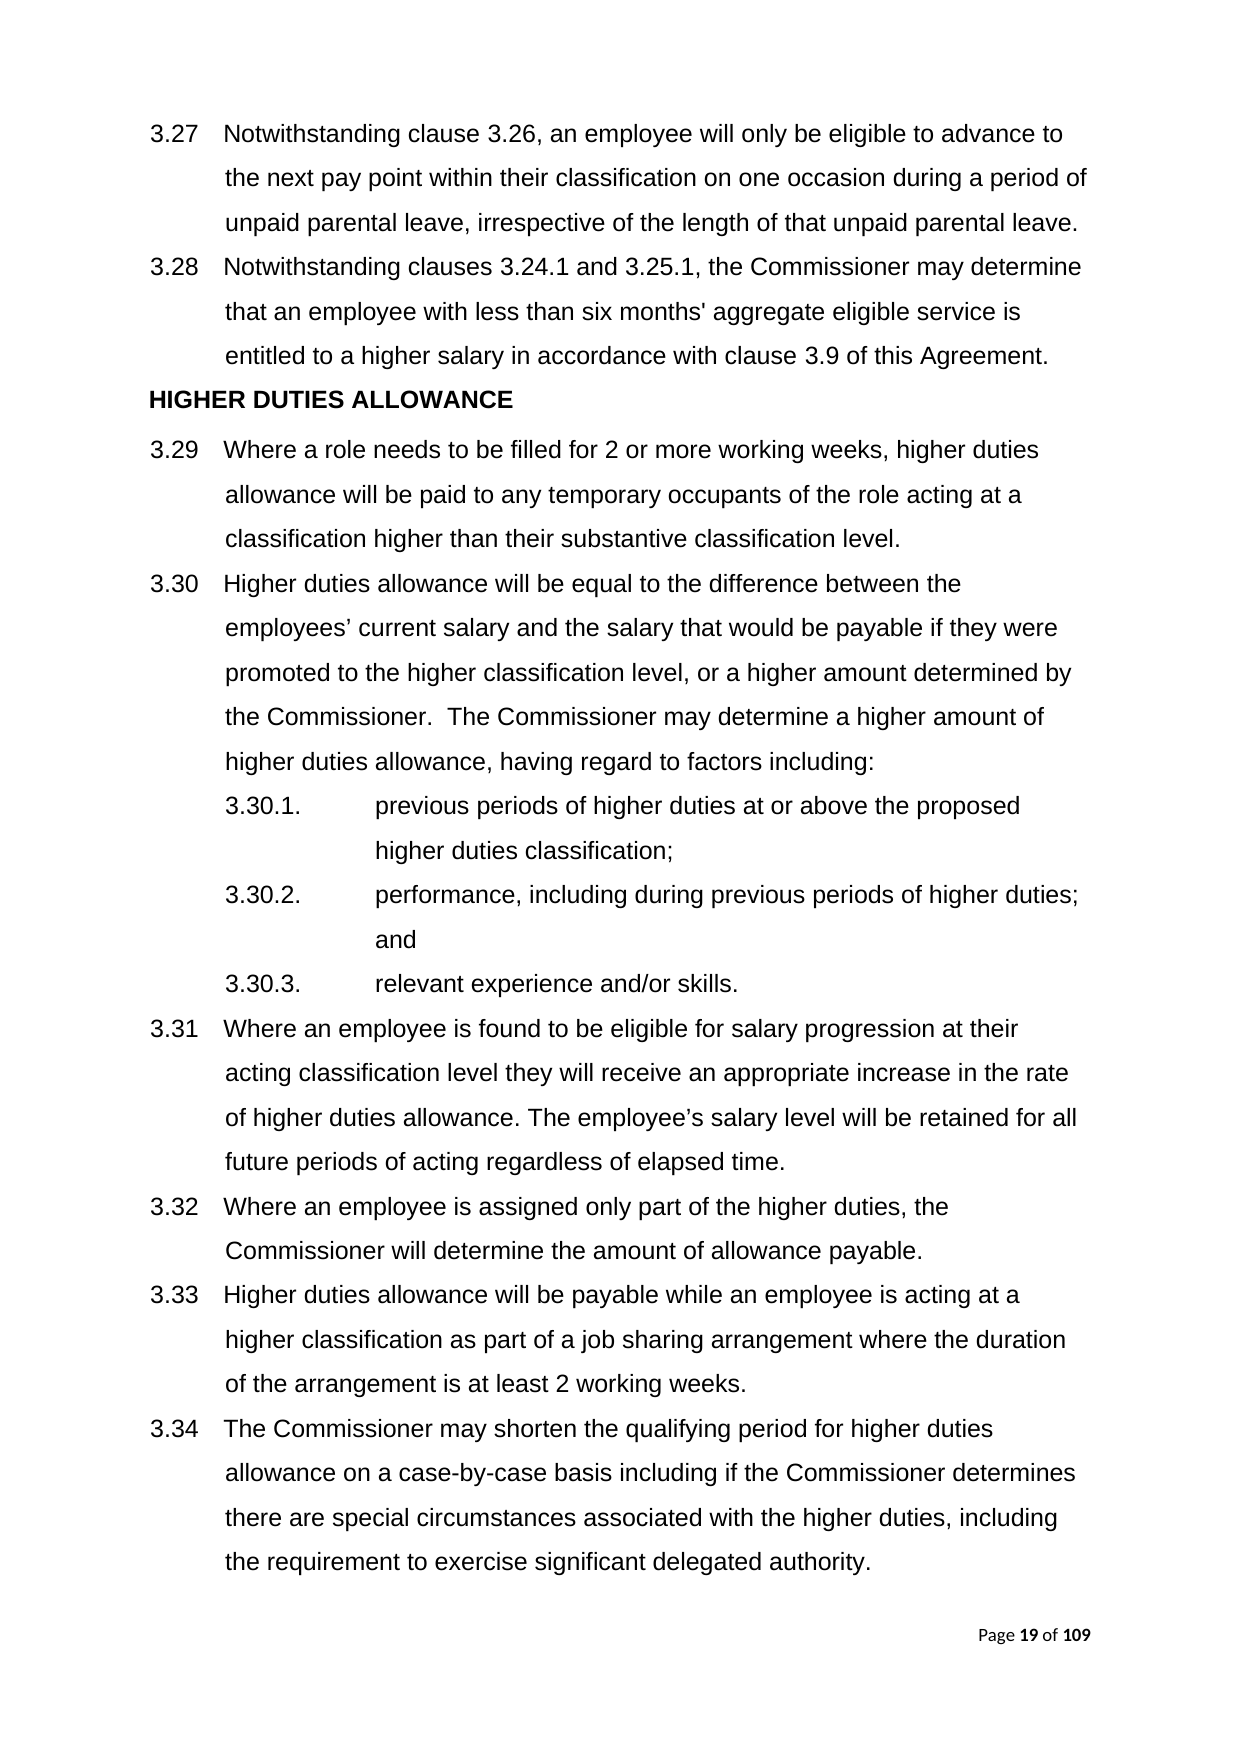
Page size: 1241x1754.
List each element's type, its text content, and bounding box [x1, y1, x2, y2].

list The Commissioner may shorten the qualifying period for higher duties allowance on a case-by-case basis including if the Commissioner determines there are special circumstances associated with the higher duties, including the requirement to exercise significant delegated authority. [150, 1414, 1090, 1576]
list performance, including during previous periods of higher duties; and [225, 880, 1090, 953]
list relevant experience and/or skills. [225, 969, 1090, 998]
list Where an employee is found to be eligible for salary progression at their acting classification level they will receive an appropriate increase in the rate of higher duties allowance. The employee’s salary level will be retained for all future periods of acting regardless of elapsed time. [150, 1013, 1090, 1176]
list Higher duties allowance will be payable while an employee is acting at a higher classification as part of a job sharing arrangement where the duration of the arrangement is at least 2 working weeks. [150, 1280, 1090, 1398]
list previous periods of higher duties at or above the proposed higher duties classification; [225, 791, 1090, 864]
list Notwithstanding clause ‎3.26, an employee will only be eligible to advance to the next pay point within their classification on one occasion during a period of unpaid parental leave, irrespective of the length of that unpaid parental leave. [150, 119, 1090, 236]
text HIGHER DUTIES ALLOWANCE [148, 386, 1090, 414]
list Where a role needs to be filled for 2 or more working weeks, higher duties allowance will be paid to any temporary occupants of the role acting at a classification higher than their substantive classification level. [150, 435, 1090, 553]
list Where an employee is assigned only part of the higher duties, the Commissioner will determine the amount of allowance payable. [150, 1191, 1090, 1265]
list Higher duties allowance will be equal to the difference between the employees’ current salary and the salary that would be payable if they were promoted to the higher classification level, or a higher amount determined by the Commissioner. The Commissioner may determine a higher amount of higher duties allowance, having regard to factors including: [150, 569, 1090, 775]
list Notwithstanding clauses ‎3.24.1 and ‎3.25.1, the Commissioner may determine that an employee with less than six months' aggregate eligible service is entitled to a higher salary in accordance with clause ‎3.9 of this Agreement. [150, 252, 1090, 370]
